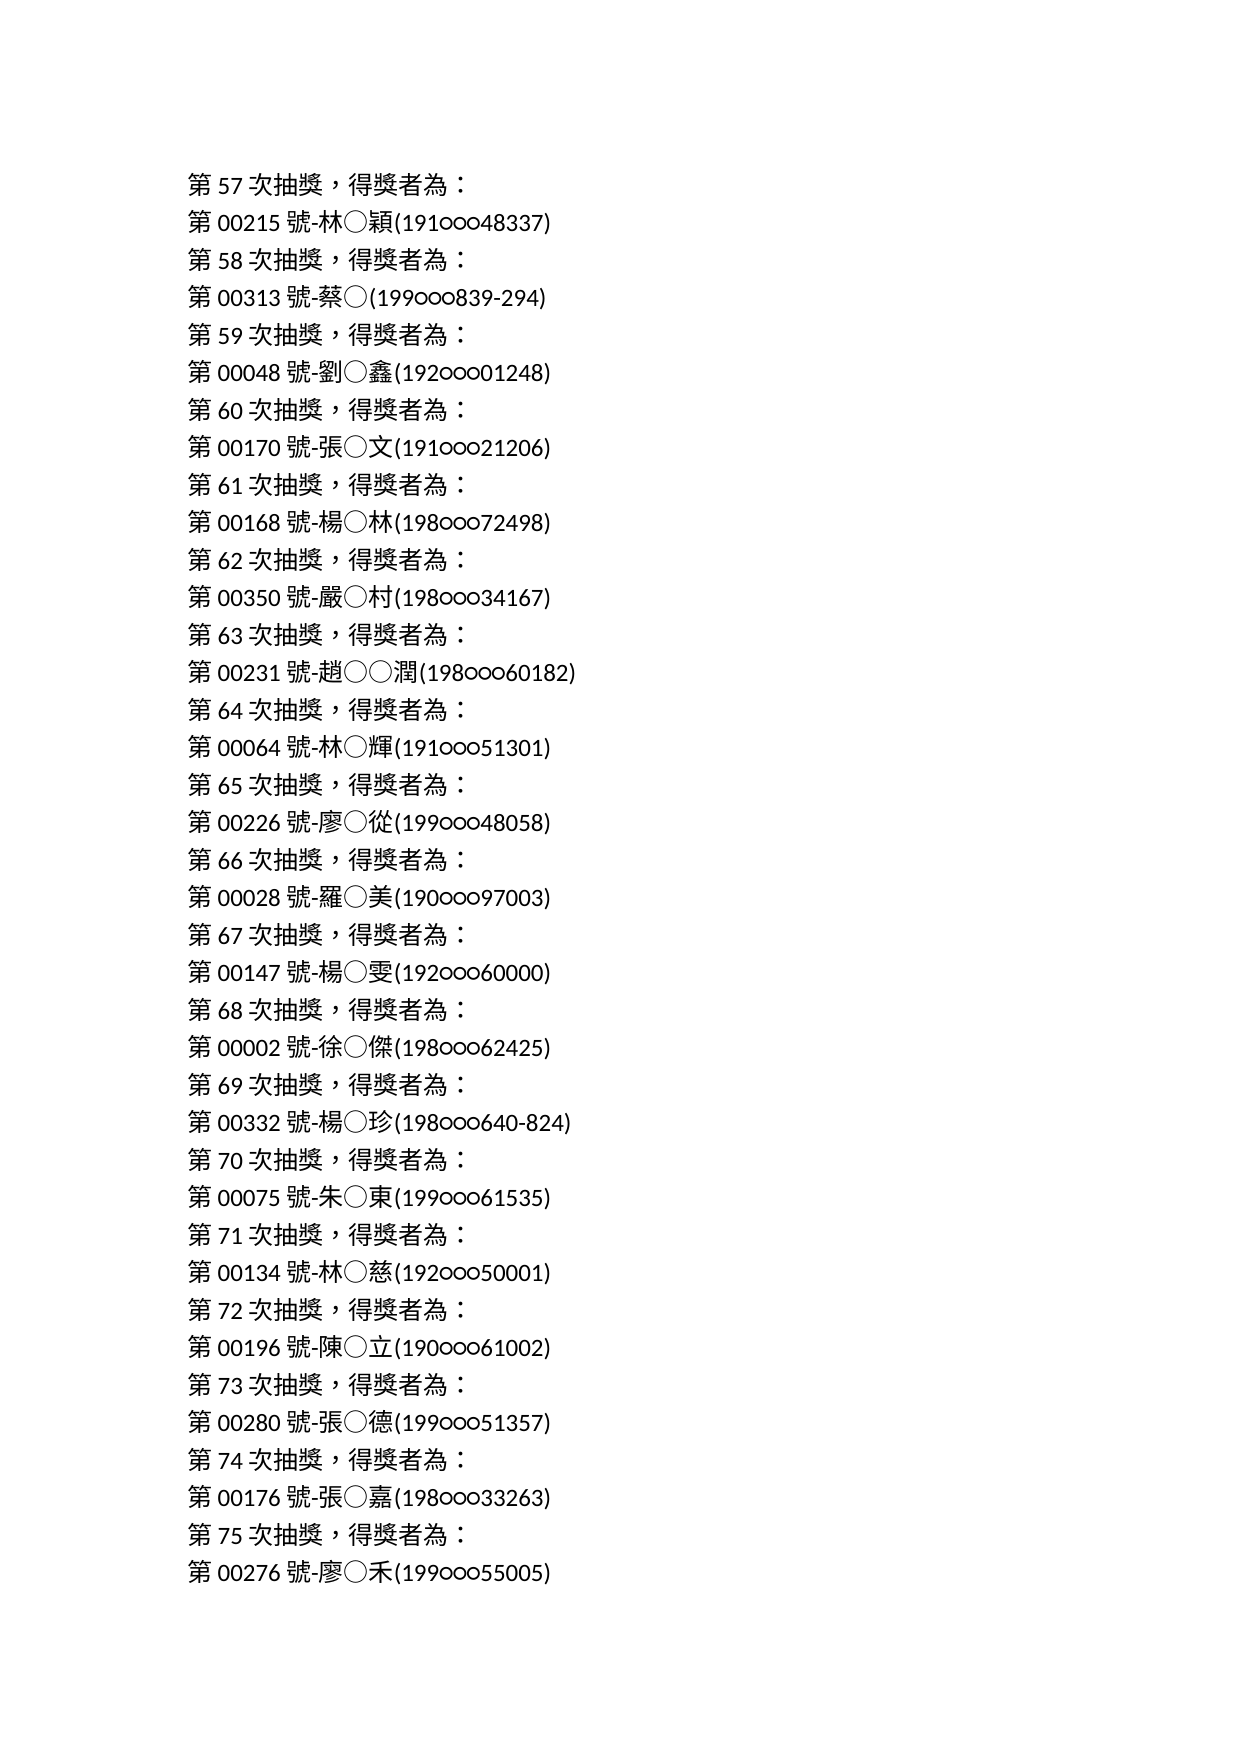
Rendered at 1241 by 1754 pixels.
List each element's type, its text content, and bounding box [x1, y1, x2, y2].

text 第60次抽獎，得獎者為： [187, 389, 1053, 427]
text 第70次抽獎，得獎者為： [187, 1139, 1053, 1177]
text 第59次抽獎，得獎者為： [187, 314, 1053, 352]
text 第00002號-徐○傑(198○○○62425) [187, 1027, 1053, 1064]
text 第00064號-林○輝(191○○○51301) [187, 727, 1053, 764]
text 第00075號-朱○東(199○○○61535) [187, 1177, 1053, 1214]
text 第00028號-羅○美(190○○○97003) [187, 877, 1053, 914]
text 第74次抽獎，得獎者為： [187, 1439, 1053, 1477]
text 第00134號-林○慈(192○○○50001) [187, 1252, 1053, 1289]
text 第00196號-陳○立(190○○○61002) [187, 1327, 1053, 1364]
text 第69次抽獎，得獎者為： [187, 1064, 1053, 1102]
text 第58次抽獎，得獎者為： [187, 239, 1053, 277]
text 第00332號-楊○珍(198○○○640-824) [187, 1102, 1053, 1139]
text 第00147號-楊○雯(192○○○60000) [187, 952, 1053, 989]
text 第65次抽獎，得獎者為： [187, 764, 1053, 802]
text 第68次抽獎，得獎者為： [187, 989, 1053, 1027]
text 第00231號-趙○○潤(198○○○60182) [187, 652, 1053, 689]
text 第73次抽獎，得獎者為： [187, 1364, 1053, 1402]
text 第00226號-廖○從(199○○○48058) [187, 802, 1053, 839]
text 第00168號-楊○林(198○○○72498) [187, 502, 1053, 539]
text 第71次抽獎，得獎者為： [187, 1214, 1053, 1252]
text 第00313號-蔡○(199○○○839-294) [187, 277, 1053, 314]
text 第00176號-張○嘉(198○○○33263) [187, 1477, 1053, 1514]
text 第00350號-嚴○村(198○○○34167) [187, 577, 1053, 614]
text 第61次抽獎，得獎者為： [187, 464, 1053, 502]
text 第00215號-林○穎(191○○○48337) [187, 202, 1053, 239]
text 第00280號-張○德(199○○○51357) [187, 1402, 1053, 1439]
text 第57次抽獎，得獎者為： [187, 164, 1053, 202]
text 第00048號-劉○鑫(192○○○01248) [187, 352, 1053, 389]
text 第75次抽獎，得獎者為： [187, 1514, 1053, 1552]
text 第67次抽獎，得獎者為： [187, 914, 1053, 952]
text 第63次抽獎，得獎者為： [187, 614, 1053, 652]
text 第00276號-廖○禾(199○○○55005) [187, 1552, 1053, 1589]
text 第64次抽獎，得獎者為： [187, 689, 1053, 727]
text 第00170號-張○文(191○○○21206) [187, 427, 1053, 464]
text 第72次抽獎，得獎者為： [187, 1289, 1053, 1327]
text 第62次抽獎，得獎者為： [187, 539, 1053, 577]
text 第66次抽獎，得獎者為： [187, 839, 1053, 877]
